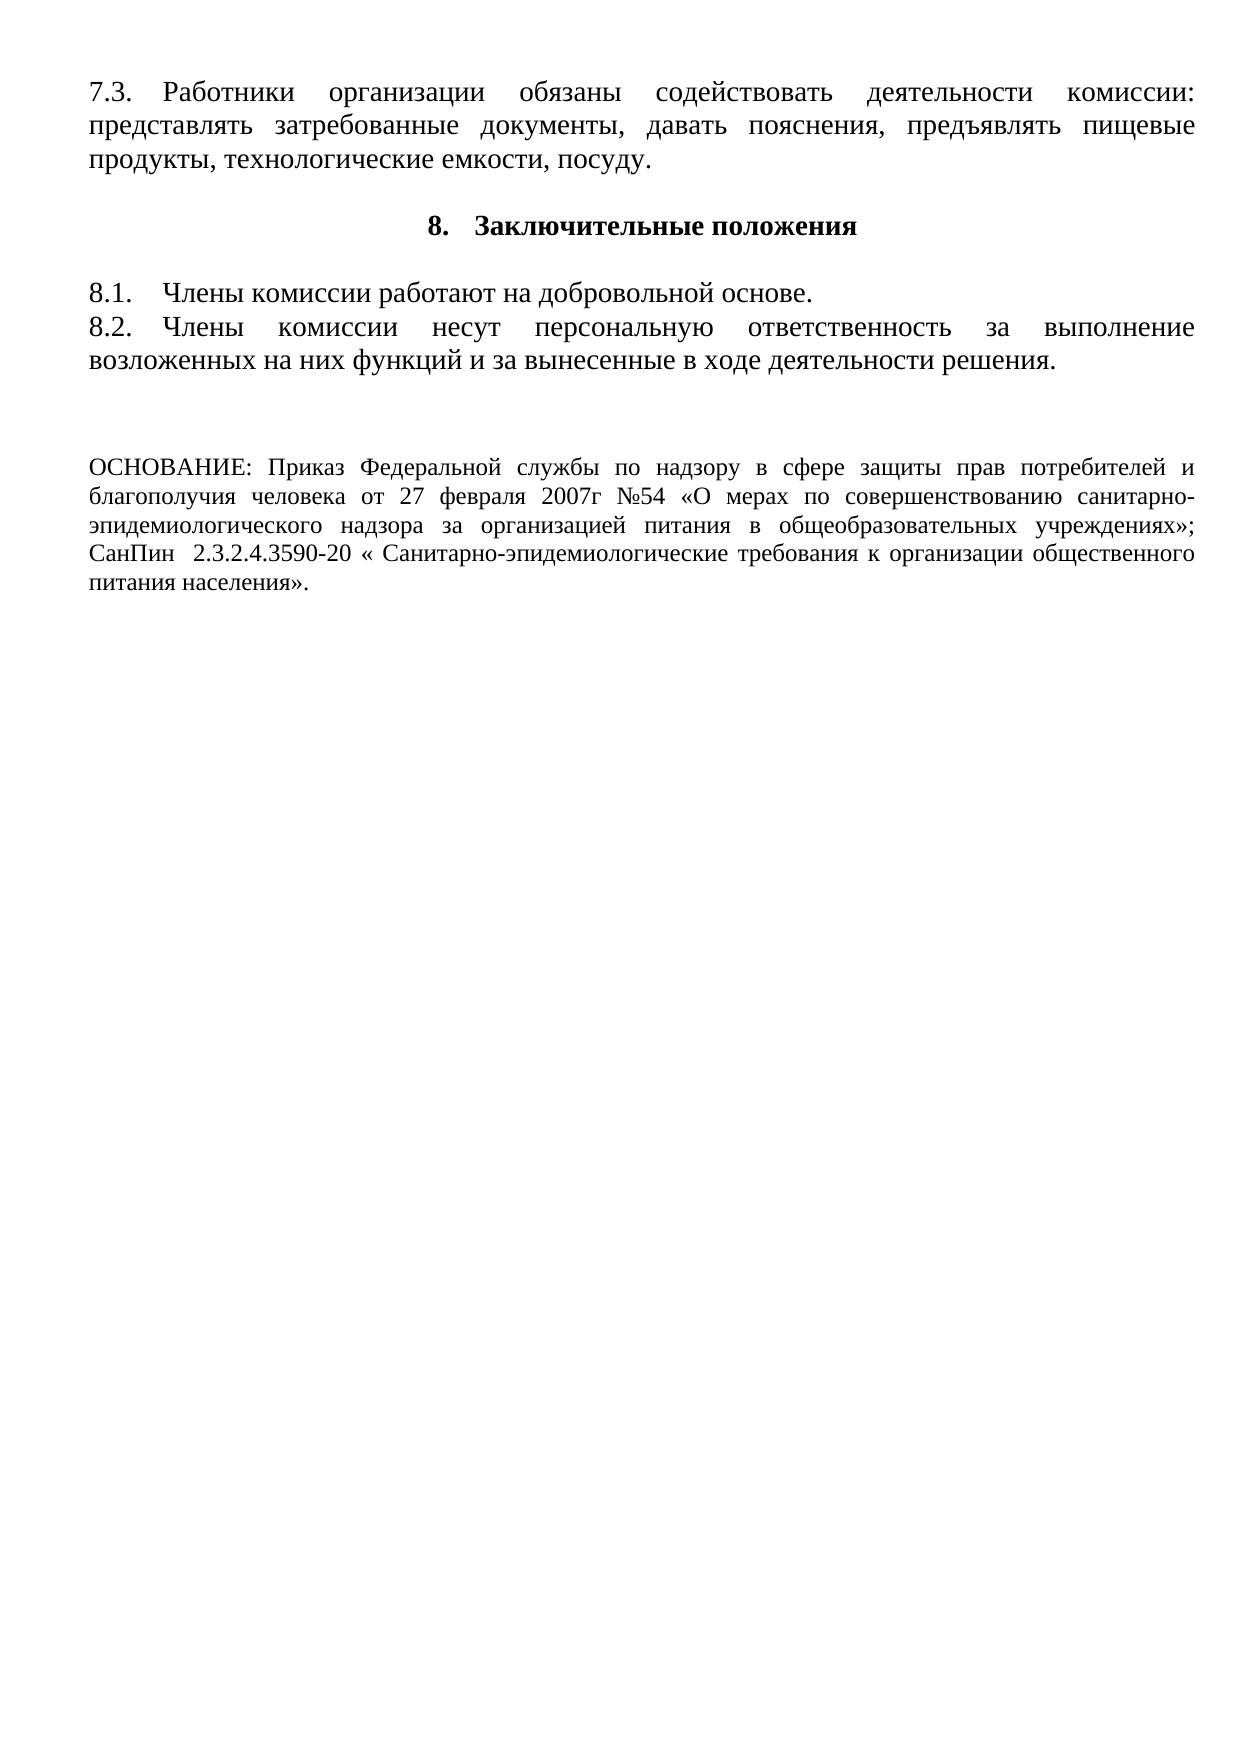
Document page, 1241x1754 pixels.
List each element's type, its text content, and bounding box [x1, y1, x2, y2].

list Заключительные положения [89, 208, 1196, 242]
list Работники организации обязаны содействовать деятельности комиссии: представлять затребованные документы, давать пояснения, предъявлять пищевые продукты, технологические емкости, посуду. [89, 74, 1196, 174]
list Члены комиссии работают на добровольной основе. [89, 275, 1196, 309]
list Члены комиссии несут персональную ответственность за выполнение возложенных на них функций и за вынесенные в ходе деятельности решения. [89, 309, 1196, 376]
text ОСНОВАНИЕ: Приказ Федеральной службы по надзору в сфере защиты прав потребителей и благополучия человека от 27 февраля 2007г №54 «О мерах по совершенствованию санитарно-эпидемиологического надзора за организацией питания в общеобразовательных учреждениях»; СанПин 2.3.2.4.3590-20 « Санитарно-эпидемиологические требования к организации общественного питания населения». [89, 452, 1196, 596]
